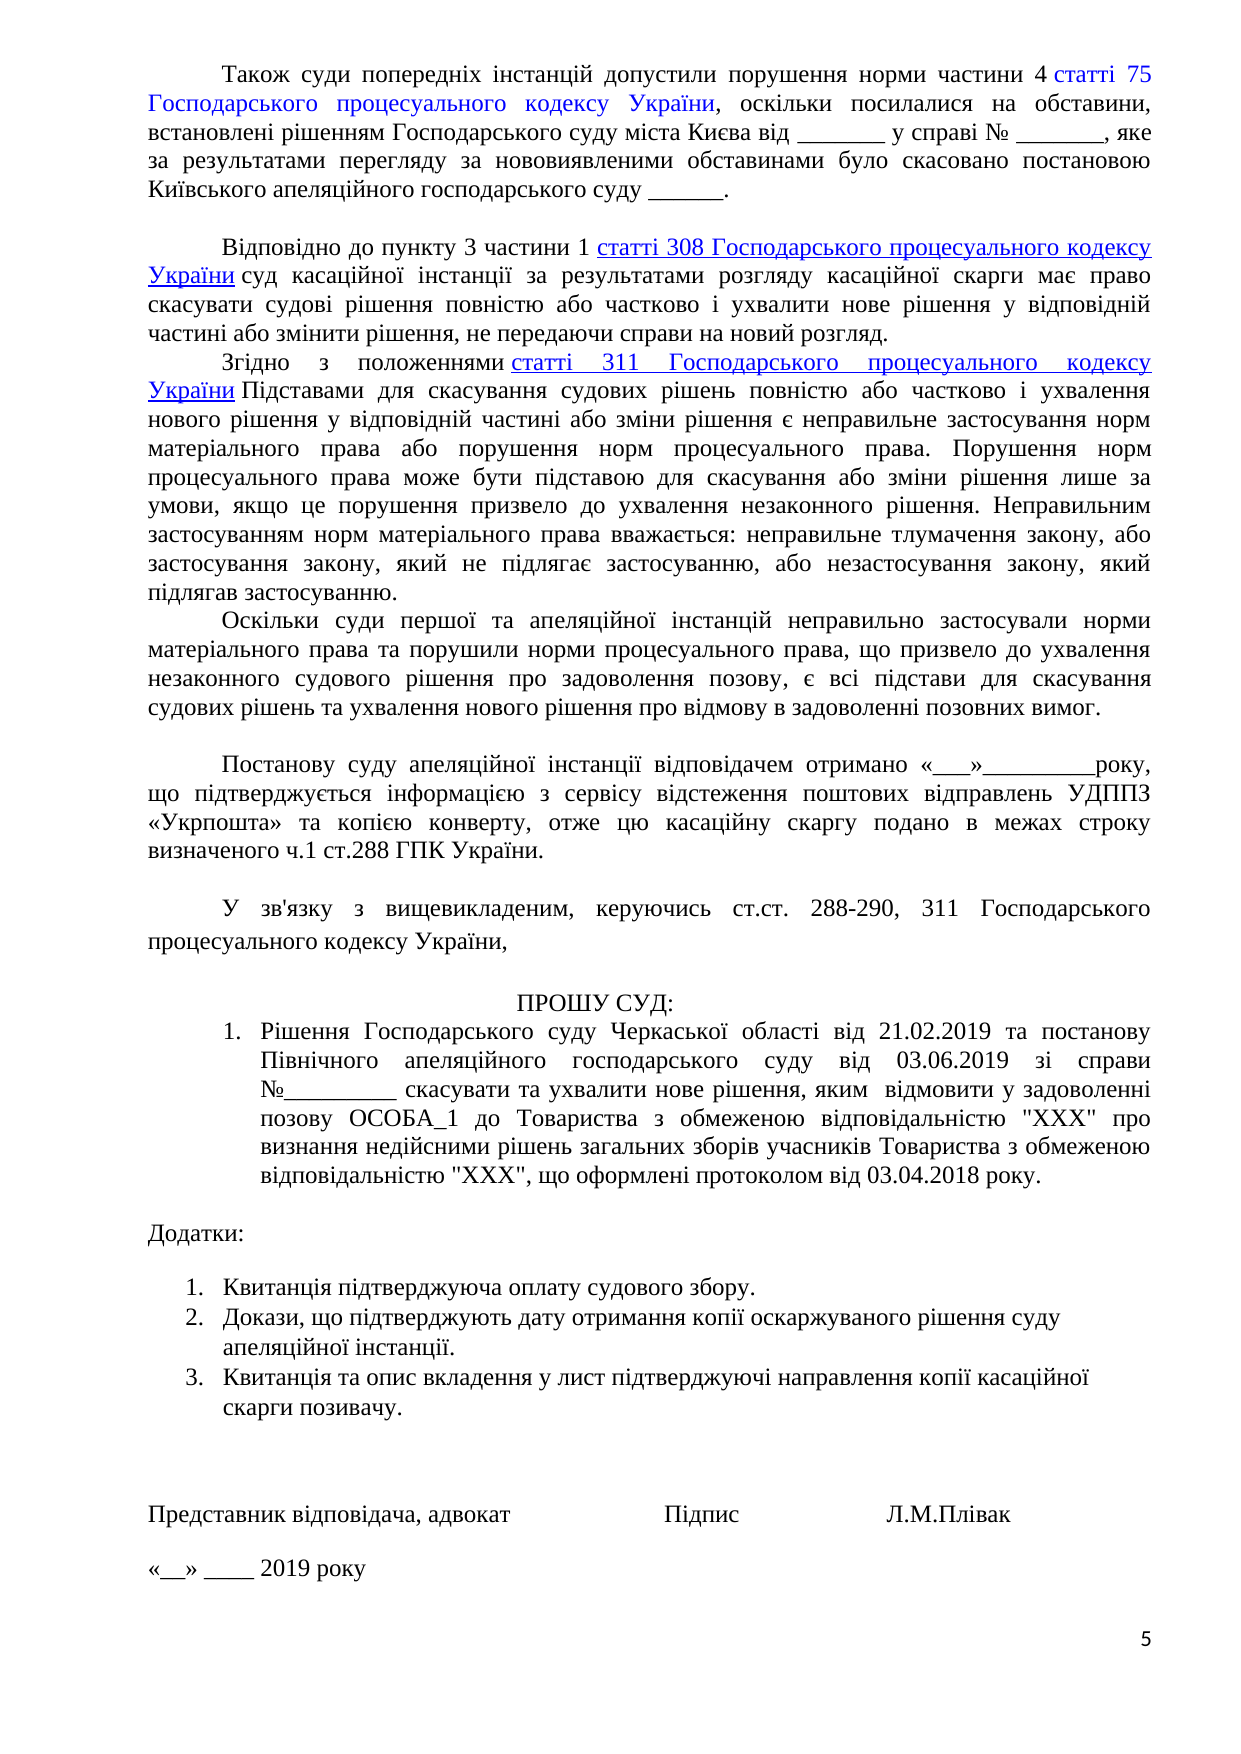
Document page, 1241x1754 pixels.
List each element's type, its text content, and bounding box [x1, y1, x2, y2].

text Згідно з положеннями статті 311 Господарського процесуального кодексу України Підставами для скасування судових рішень повністю або частково і ухвалення нового рішення у відповідній частині або зміни рішення є неправильне застосування норм матеріального права або порушення норм процесуального права. Порушення норм процесуального права може бути підставою для скасування або зміни рішення лише за умови, якщо це порушення призвело до ухвалення незаконного рішення. Неправильним застосуванням норм матеріального права вважається: неправильне тлумачення закону, або застосування закону, який не підлягає застосуванню, або незастосування закону, який підлягав застосуванню. [148, 347, 1152, 605]
list Рішення Господарського суду Черкаської області від 21.02.2019 та постанову Північного апеляційного господарського суду від 03.06.2019 зі справи №_________ скасувати та ухвалити нове рішення, яким відмовити у задоволенні позову ОСОБА_1 до Товариства з обмеженою відповідальністю "ХХХ" про визнання недійсними рішень загальних зборів учасників Товариства з обмеженою відповідальністю "ХХХ", що оформлені протоколом від 03.04.2018 року. [223, 1016, 1152, 1189]
text Додатки: [148, 1218, 1152, 1246]
text Постанову суду апеляційної інстанції відповідачем отримано «___»_________року, що підтверджується інформацією з сервісу відстеження поштових відправлень УДППЗ «Укрпошта» та копією конверту, отже цю касаційну скаргу подано в межах строку визначеного ч.1 ст.288 ГПК України. [148, 749, 1152, 864]
text «__» ____ 2019 року [148, 1553, 1152, 1582]
text Також суди попередніх інстанцій допустили порушення норми частини 4 статті 75 Господарського процесуального кодексу України, оскільки посилалися на обставини, встановлені рішенням Господарського суду міста Києва від _______ у справі № _______, яке за результатами перегляду за нововиявленими обставинами було скасовано постановою Київського апеляційного господарського суду ______. [148, 59, 1152, 203]
text У зв'язку з вищевикладеним, керуючись ст.ст. 288-290, 311 Господарського процесуального кодексу України, [148, 893, 1152, 955]
text ПРОШУ СУД: [443, 988, 1152, 1016]
text Оскільки суди першої та апеляційної інстанцій неправильно застосували норми матеріального права та порушили норми процесуального права, що призвело до ухвалення незаконного судового рішення про задоволення позову, є всі підстави для скасування судових рішень та ухвалення нового рішення про відмову в задоволенні позовних вимог. [148, 605, 1152, 720]
list Квитанція та опис вкладення у лист підтверджуючі направлення копії касаційної скарги позивачу. [185, 1362, 1152, 1421]
list Квитанція підтверджуюча оплату судового збору. [185, 1272, 1152, 1300]
text Відповідно до пункту 3 частини 1 статті 308 Господарського процесуального кодексу України суд касаційної інстанції за результатами розгляду касаційної скарги має право скасувати судові рішення повністю або частково і ухвалити нове рішення у відповідній частині або змінити рішення, не передаючи справи на новий розгляд. [148, 232, 1152, 347]
text Представник відповідача, адвокат Підпис Л.М.Плівак [148, 1499, 1152, 1528]
list Докази, що підтверджують дату отримання копії оскаржуваного рішення суду апеляційної інстанції. [185, 1302, 1152, 1361]
